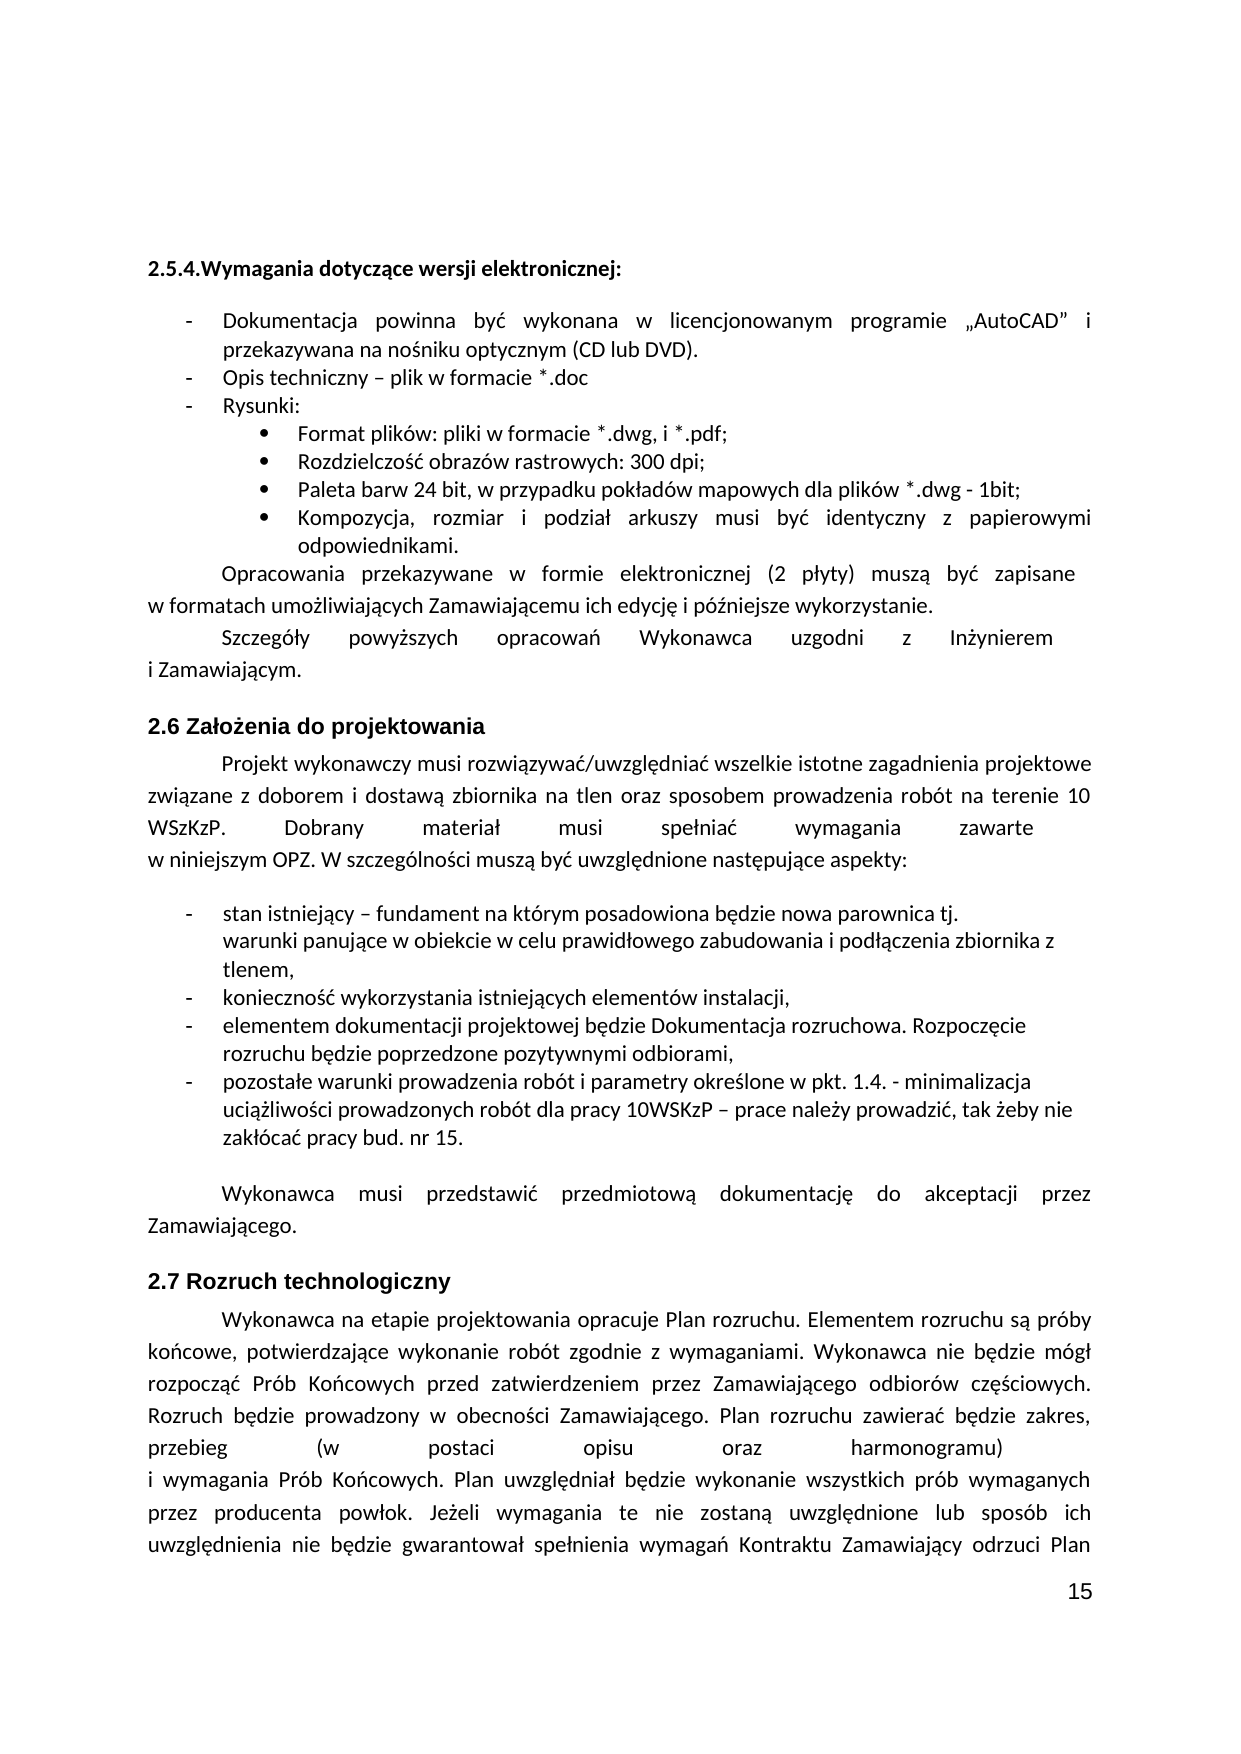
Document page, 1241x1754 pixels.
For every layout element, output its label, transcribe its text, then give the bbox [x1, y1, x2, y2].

list Dokumentacja powinna być wykonana w licencjonowanym programie „AutoCAD” i przekazywana na nośniku optycznym (CD lub DVD). [185, 307, 1093, 363]
list Rozdzielczość obrazów rastrowych: 300 dpi; [260, 447, 1093, 475]
list pozostałe warunki prowadzenia robót i parametry określone w pkt. 1.4. - minimalizacja uciążliwości prowadzonych robót dla pracy 10WSKzP – prace należy prowadzić, tak żeby nie zakłócać pracy bud. nr 15. [185, 1067, 1093, 1151]
list Kompozycja, rozmiar i podział arkuszy musi być identyczny z papierowymi odpowiednikami. [260, 503, 1093, 559]
list Rysunki: [185, 391, 1093, 419]
text Wykonawca musi przedstawić przedmiotową dokumentację do akceptacji przez Zamawiającego. [148, 1179, 1093, 1239]
text warunki panujące w obiekcie w celu prawidłowego zabudowania i podłączenia zbiornika z tlenem, [223, 927, 1093, 983]
subtitle 2.6 Założenia do projektowania [148, 713, 1093, 739]
list Paleta barw 24 bit, w przypadku pokładów mapowych dla plików *.dwg - 1bit; [260, 475, 1093, 503]
list elementem dokumentacji projektowej będzie Dokumentacja rozruchowa. Rozpoczęcie rozruchu będzie poprzedzone pozytywnymi odbiorami, [185, 1011, 1093, 1067]
text Opracowania przekazywane w formie elektronicznej (2 płyty) muszą być zapisane w formatach umożliwiających Zamawiającemu ich edycję i późniejsze wykorzystanie. [148, 559, 1093, 619]
list stan istniejący – fundament na którym posadowiona będzie nowa parownica tj. [185, 899, 1093, 927]
list Format plików: pliki w formacie *.dwg, i *.pdf; [260, 419, 1093, 447]
text Szczegóły powyższych opracowań Wykonawca uzgodni z Inżynierem i Zamawiającym. [148, 623, 1093, 683]
list konieczność wykorzystania istniejących elementów instalacji, [185, 983, 1093, 1011]
text Projekt wykonawczy musi rozwiązywać/uwzględniać wszelkie istotne zagadnienia projektowe związane z doborem i dostawą zbiornika na tlen oraz sposobem prowadzenia robót na terenie 10 WSzKzP. Dobrany materiał musi spełniać wymagania zawarte w niniejszym OPZ. W szczególności muszą być uwzględnione następujące aspekty: [148, 749, 1093, 874]
text 2.5.4.Wymagania dotyczące wersji elektronicznej: [148, 254, 1093, 282]
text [148, 1305, 1093, 1558]
subtitle 2.7 Rozruch technologiczny [148, 1268, 1093, 1294]
list Opis techniczny – plik w formacie *.doc [185, 363, 1093, 391]
